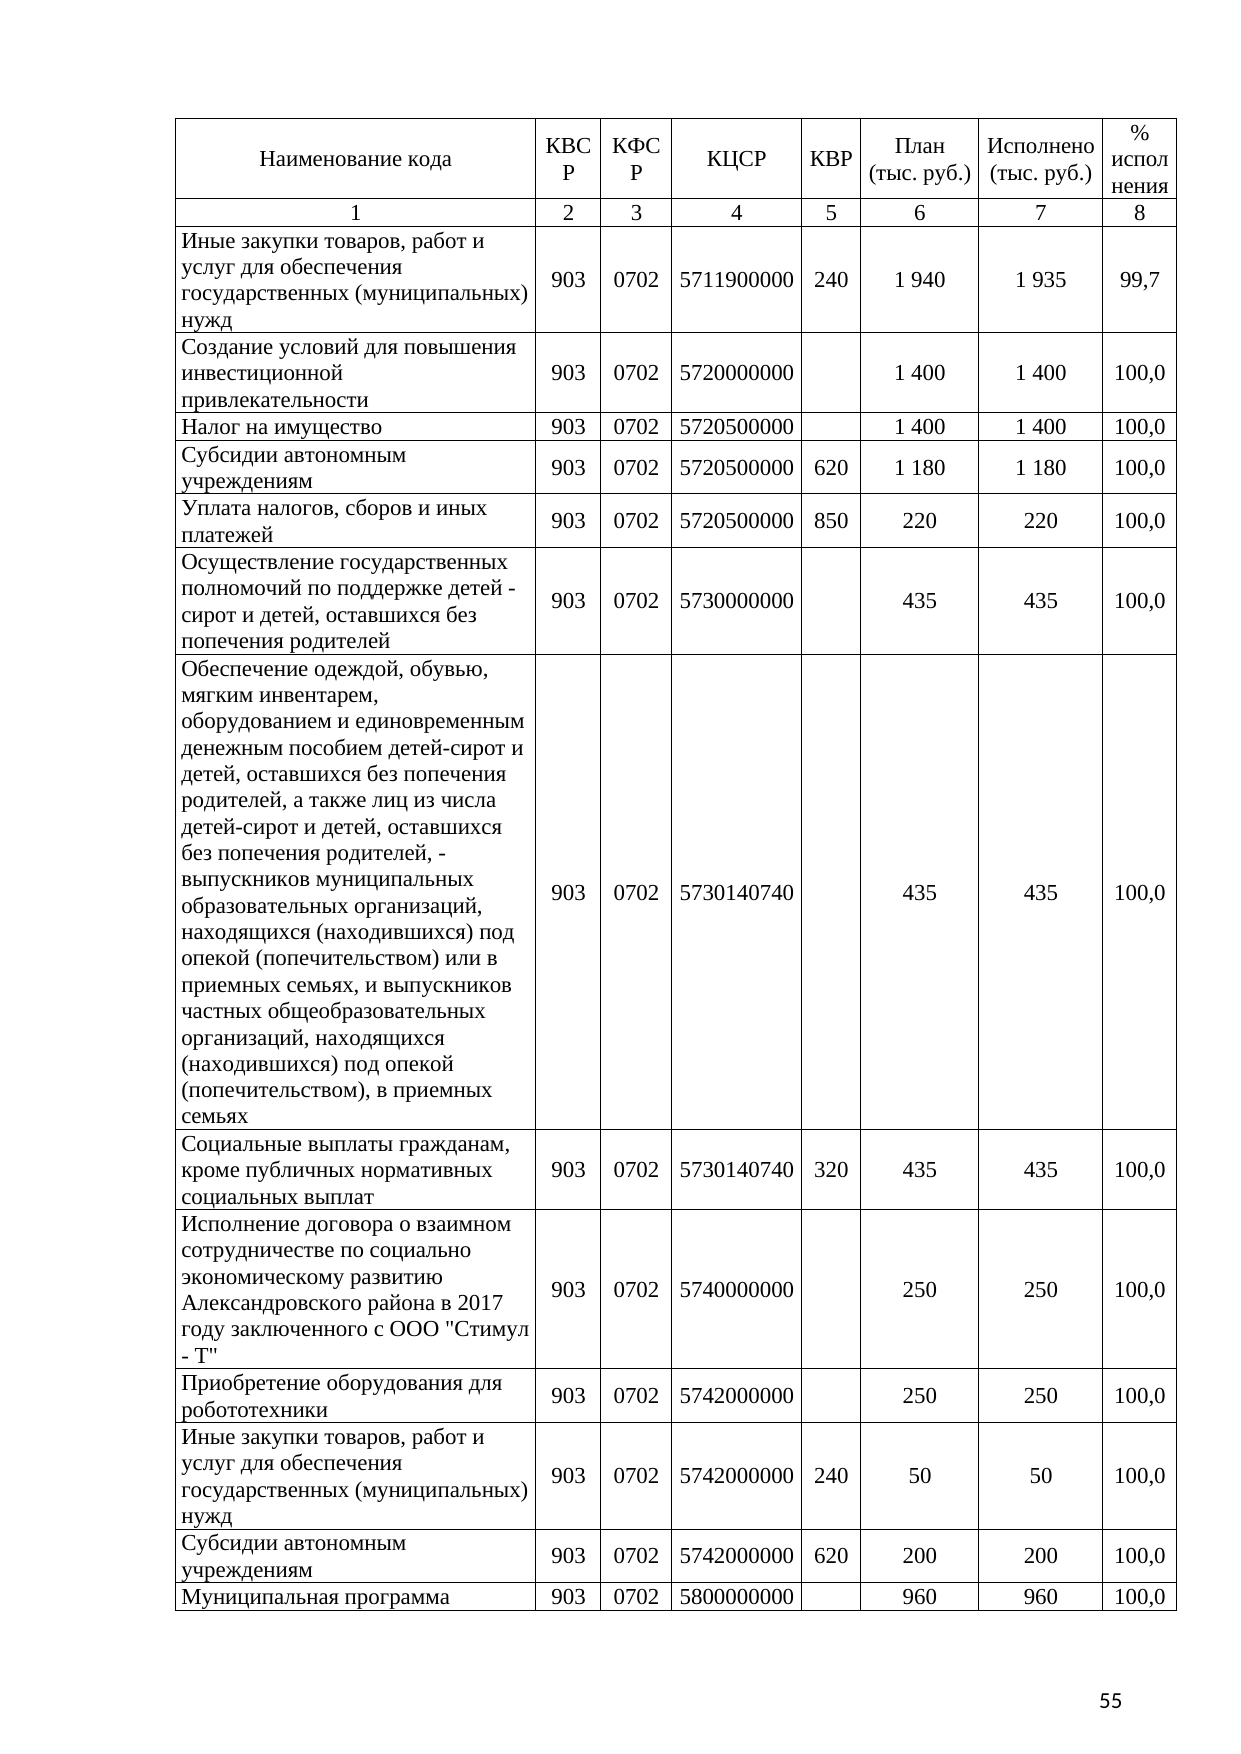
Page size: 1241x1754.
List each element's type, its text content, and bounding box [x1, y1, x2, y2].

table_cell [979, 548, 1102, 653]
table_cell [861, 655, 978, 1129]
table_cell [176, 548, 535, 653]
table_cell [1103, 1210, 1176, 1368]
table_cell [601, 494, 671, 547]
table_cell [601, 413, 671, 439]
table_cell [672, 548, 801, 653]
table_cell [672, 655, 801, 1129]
table_header КВР [802, 119, 860, 198]
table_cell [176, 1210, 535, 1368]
table_cell 8 [1103, 199, 1176, 226]
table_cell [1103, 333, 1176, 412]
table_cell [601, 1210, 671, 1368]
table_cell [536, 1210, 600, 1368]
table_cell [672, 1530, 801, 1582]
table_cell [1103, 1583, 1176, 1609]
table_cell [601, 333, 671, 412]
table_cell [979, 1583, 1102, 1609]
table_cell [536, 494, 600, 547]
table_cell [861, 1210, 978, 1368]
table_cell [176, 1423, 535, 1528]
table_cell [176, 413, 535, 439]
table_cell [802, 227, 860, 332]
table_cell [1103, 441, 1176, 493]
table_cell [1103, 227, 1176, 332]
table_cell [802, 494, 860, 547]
table_cell 5 [802, 199, 860, 226]
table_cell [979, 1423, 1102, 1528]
table_header КЦСР [672, 119, 801, 198]
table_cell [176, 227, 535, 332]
table_cell 7 [979, 199, 1102, 226]
table_header % исполнения [1103, 119, 1176, 198]
table_header Наименование кода [176, 119, 535, 198]
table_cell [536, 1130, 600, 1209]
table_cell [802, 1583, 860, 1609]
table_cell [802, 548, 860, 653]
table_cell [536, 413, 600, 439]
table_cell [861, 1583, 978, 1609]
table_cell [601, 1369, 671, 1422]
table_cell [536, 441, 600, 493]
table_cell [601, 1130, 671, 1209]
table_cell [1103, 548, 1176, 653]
table_cell 6 [861, 199, 978, 226]
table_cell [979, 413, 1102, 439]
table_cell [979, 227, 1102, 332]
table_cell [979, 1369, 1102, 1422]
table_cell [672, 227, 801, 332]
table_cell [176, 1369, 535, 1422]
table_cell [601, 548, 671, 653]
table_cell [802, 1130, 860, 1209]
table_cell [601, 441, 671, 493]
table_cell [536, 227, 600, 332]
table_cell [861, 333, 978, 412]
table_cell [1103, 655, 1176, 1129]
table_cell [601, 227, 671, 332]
table_header КВСР [536, 119, 600, 198]
table_cell 1 [176, 199, 535, 226]
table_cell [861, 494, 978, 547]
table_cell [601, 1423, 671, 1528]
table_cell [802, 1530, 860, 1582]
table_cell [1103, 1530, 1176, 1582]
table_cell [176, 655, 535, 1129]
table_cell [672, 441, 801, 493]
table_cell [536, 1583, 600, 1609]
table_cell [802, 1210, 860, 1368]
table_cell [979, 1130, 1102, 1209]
table_header План (тыс. руб.) [861, 119, 978, 198]
table_cell 3 [601, 199, 671, 226]
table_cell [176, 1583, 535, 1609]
table_header КФСР [601, 119, 671, 198]
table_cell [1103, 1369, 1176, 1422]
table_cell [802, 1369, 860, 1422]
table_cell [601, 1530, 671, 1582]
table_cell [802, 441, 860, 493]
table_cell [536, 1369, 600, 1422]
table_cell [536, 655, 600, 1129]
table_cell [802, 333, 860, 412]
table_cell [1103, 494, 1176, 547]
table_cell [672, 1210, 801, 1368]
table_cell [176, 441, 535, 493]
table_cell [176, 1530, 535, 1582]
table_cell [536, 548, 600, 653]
table_header Исполнено (тыс. руб.) [979, 119, 1102, 198]
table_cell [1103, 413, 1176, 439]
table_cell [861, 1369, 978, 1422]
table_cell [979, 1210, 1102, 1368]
table_cell 2 [536, 199, 600, 226]
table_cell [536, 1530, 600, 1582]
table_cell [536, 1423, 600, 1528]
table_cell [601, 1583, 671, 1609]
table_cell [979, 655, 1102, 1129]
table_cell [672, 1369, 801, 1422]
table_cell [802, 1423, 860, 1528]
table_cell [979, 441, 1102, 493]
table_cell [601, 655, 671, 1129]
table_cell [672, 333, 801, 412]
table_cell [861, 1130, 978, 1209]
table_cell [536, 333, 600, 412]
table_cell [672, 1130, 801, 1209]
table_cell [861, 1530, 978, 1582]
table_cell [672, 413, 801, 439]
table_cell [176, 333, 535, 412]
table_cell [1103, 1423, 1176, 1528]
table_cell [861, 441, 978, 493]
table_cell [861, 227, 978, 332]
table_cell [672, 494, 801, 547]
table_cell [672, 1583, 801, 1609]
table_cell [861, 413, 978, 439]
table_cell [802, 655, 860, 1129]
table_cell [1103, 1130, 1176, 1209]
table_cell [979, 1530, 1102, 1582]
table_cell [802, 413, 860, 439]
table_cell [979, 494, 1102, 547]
table_cell 4 [672, 199, 801, 226]
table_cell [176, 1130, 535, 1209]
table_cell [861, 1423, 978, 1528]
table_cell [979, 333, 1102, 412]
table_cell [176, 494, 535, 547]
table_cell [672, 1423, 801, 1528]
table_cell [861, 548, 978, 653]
